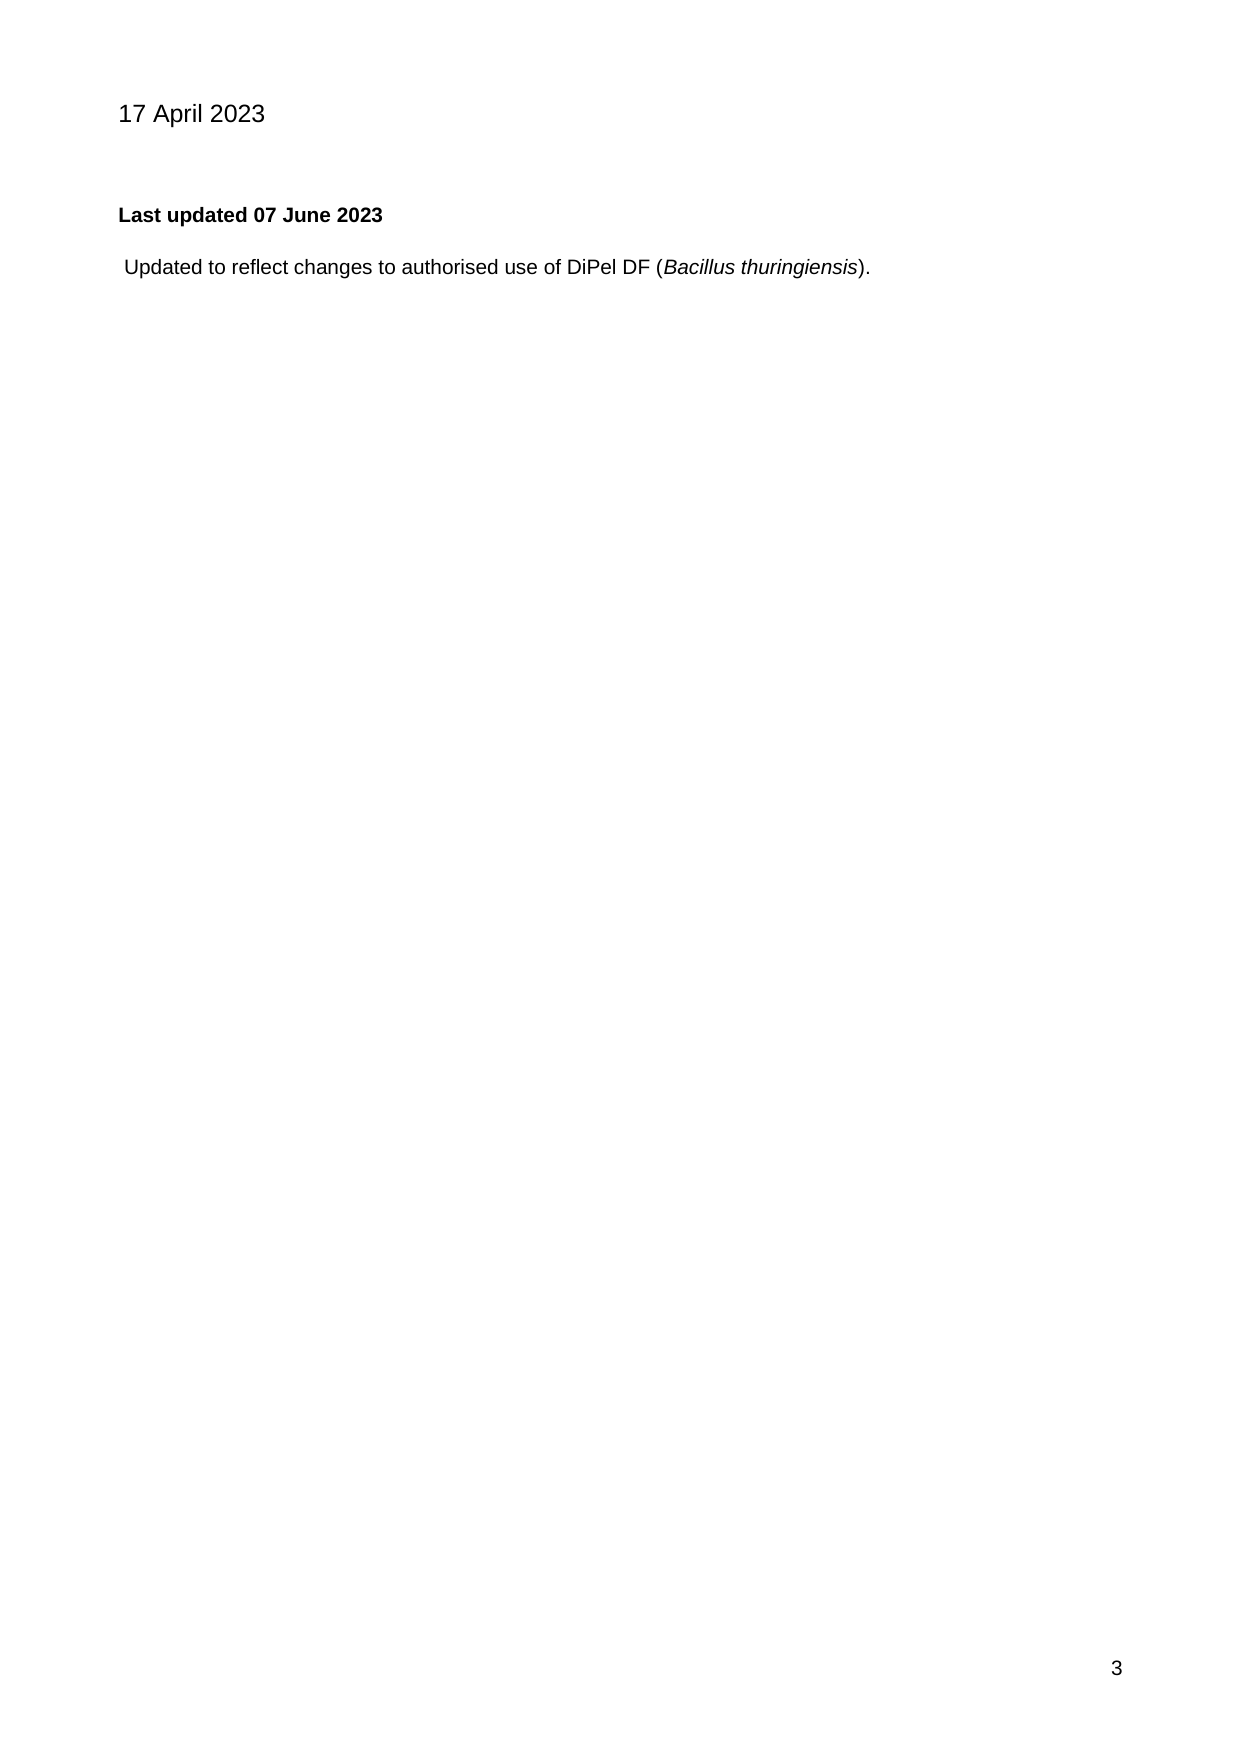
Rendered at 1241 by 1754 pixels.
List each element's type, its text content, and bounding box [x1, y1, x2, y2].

text Updated to reflect changes to authorised use of DiPel DF (Bacillus thuringiensis). [118, 255, 1122, 279]
text Last updated 07 June 2023 [118, 202, 1122, 226]
